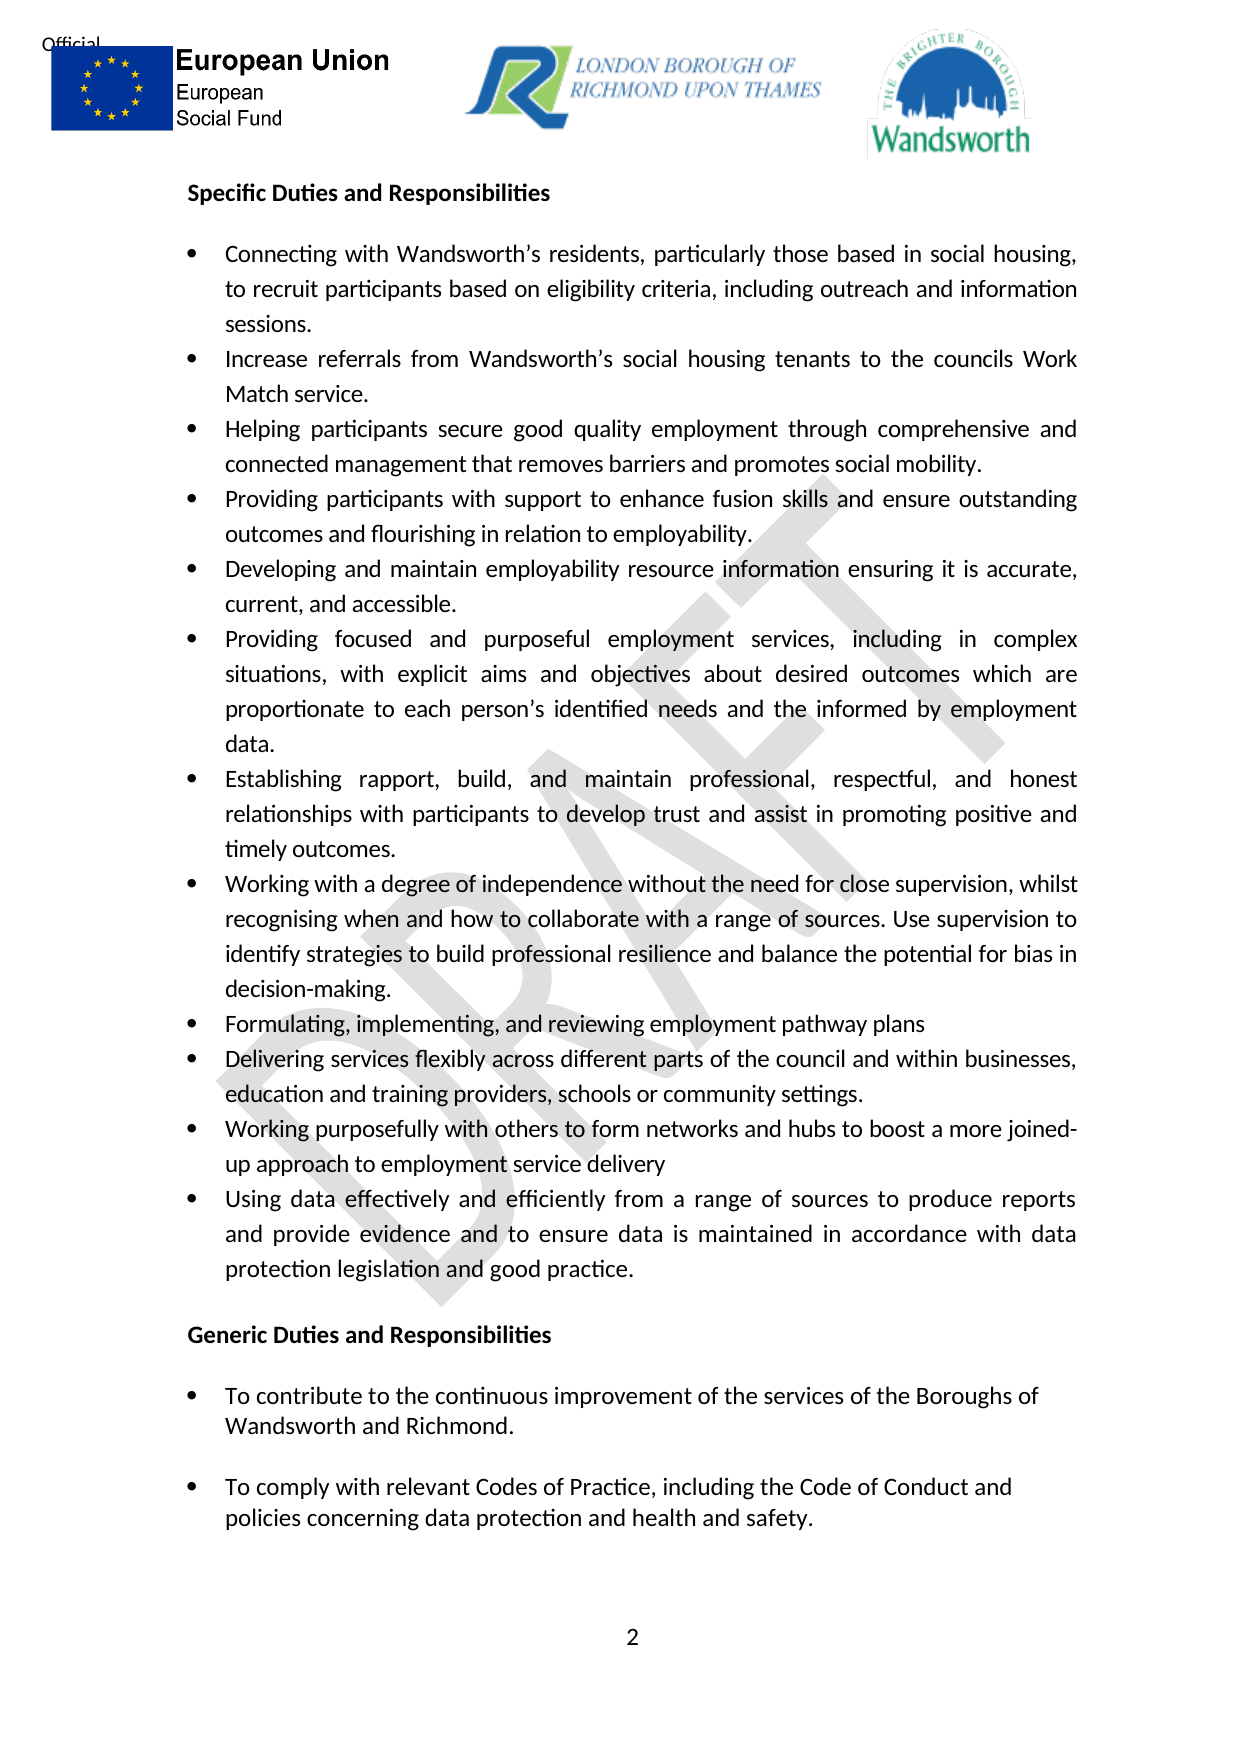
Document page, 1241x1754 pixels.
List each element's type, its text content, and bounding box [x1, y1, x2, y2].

list To contribute to the continuous improvement of the services of the Boroughs of Wandsworth and Richmond. [187, 1380, 1078, 1441]
text Specific Duties and Responsibilities [187, 177, 1078, 208]
list Using data effectively and efficiently from a range of sources to produce reports and provide evidence and to ensure data is maintained in accordance with data protection legislation and good practice. [187, 1183, 1078, 1284]
list To comply with relevant Codes of Practice, including the Code of Conduct and policies concerning data protection and health and safety. [187, 1471, 1078, 1532]
text Generic Duties and Responsibilities [187, 1319, 1078, 1349]
list Providing focused and purposeful employment services, including in complex situations, with explicit aims and objectives about desired outcomes which are proportionate to each person’s identified needs and the informed by employment data. [187, 623, 1078, 759]
list Working with a degree of independence without the need for close supervision, whilst recognising when and how to collaborate with a range of sources. Use supervision to identify strategies to build professional resilience and balance the potential for bias in decision-making. [187, 868, 1078, 1004]
picture [51, 5, 389, 178]
list Establishing rapport, build, and maintain professional, respectful, and honest relationships with participants to develop trust and assist in promoting positive and timely outcomes. [187, 763, 1078, 864]
list Helping participants secure good quality employment through comprehensive and connected management that removes barriers and promotes social mobility. [187, 413, 1078, 479]
list Increase referrals from Wandsworth’s social housing tenants to the councils Work Match service. [187, 343, 1078, 409]
list Developing and maintain employability resource information ensuring it is accurate, current, and accessible. [187, 553, 1078, 619]
list Providing participants with support to enhance fusion skills and ensure outstanding outcomes and flourishing in relation to employability. [187, 483, 1078, 549]
list Working purposefully with others to form networks and hubs to boost a more joined-up approach to employment service delivery [187, 1113, 1078, 1179]
list Delivering services flexibly across different parts of the council and within businesses, education and training providers, schools or community settings. [187, 1043, 1078, 1109]
list Formulating, implementing, and reviewing employment pathway plans [187, 1008, 1078, 1039]
list Connecting with Wandsworth’s residents, particularly those based in social housing, to recruit participants based on eligibility criteria, including outreach and information sessions. [187, 238, 1078, 339]
